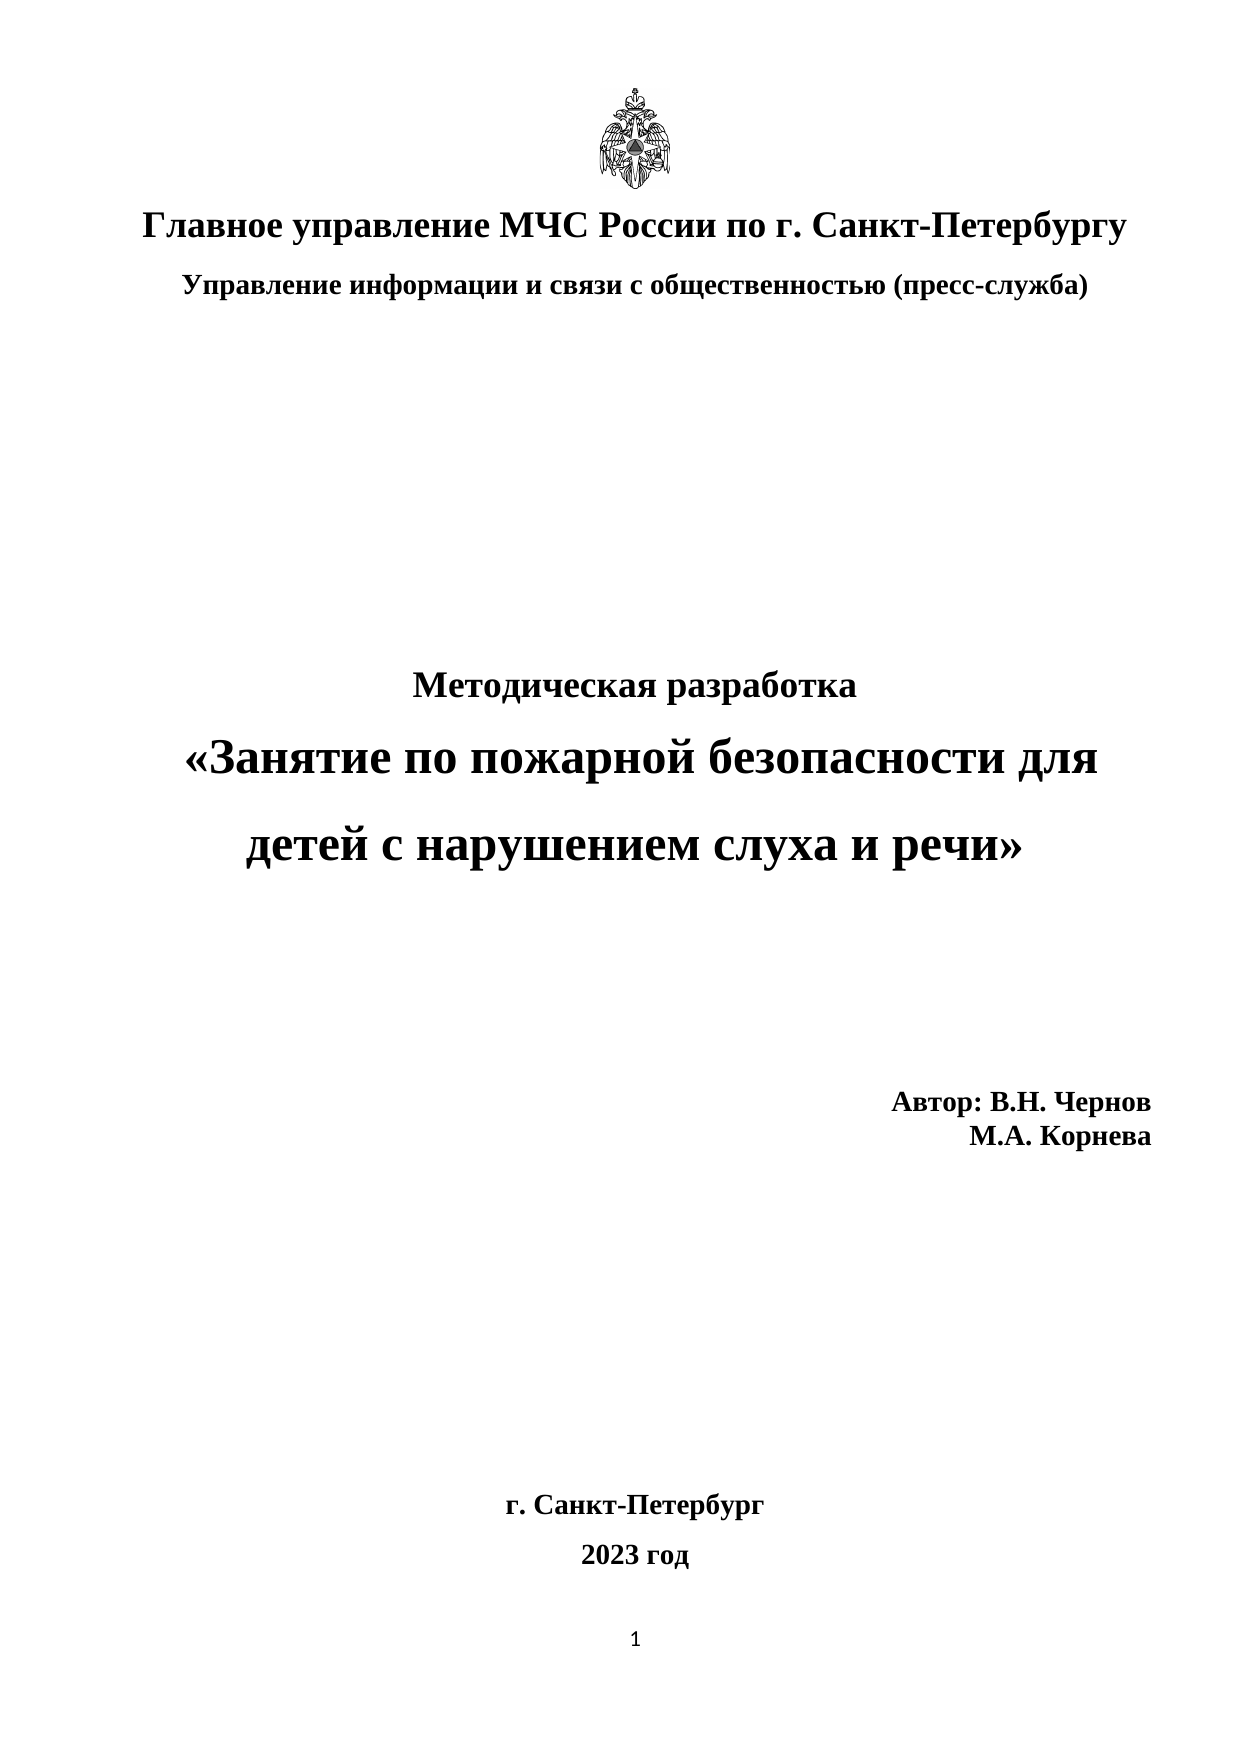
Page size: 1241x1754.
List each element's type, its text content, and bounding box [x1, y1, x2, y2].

text Главное управление МЧС России по г. Санкт-Петербургу [118, 203, 1152, 246]
text «Занятие по пожарной безопасности для детей с нарушением слуха и речи» [118, 727, 1152, 871]
text Методическая разработка [118, 663, 1152, 706]
text М.А. Корнева [118, 1118, 1152, 1151]
text 2023 год [118, 1537, 1152, 1571]
text Управление информации и связи с общественностью (пресс-служба) [118, 267, 1152, 301]
text Автор: В.Н. Чернов [118, 1084, 1152, 1118]
picture [599, 88, 670, 189]
text г. Санкт-Петербург [118, 1487, 1152, 1520]
